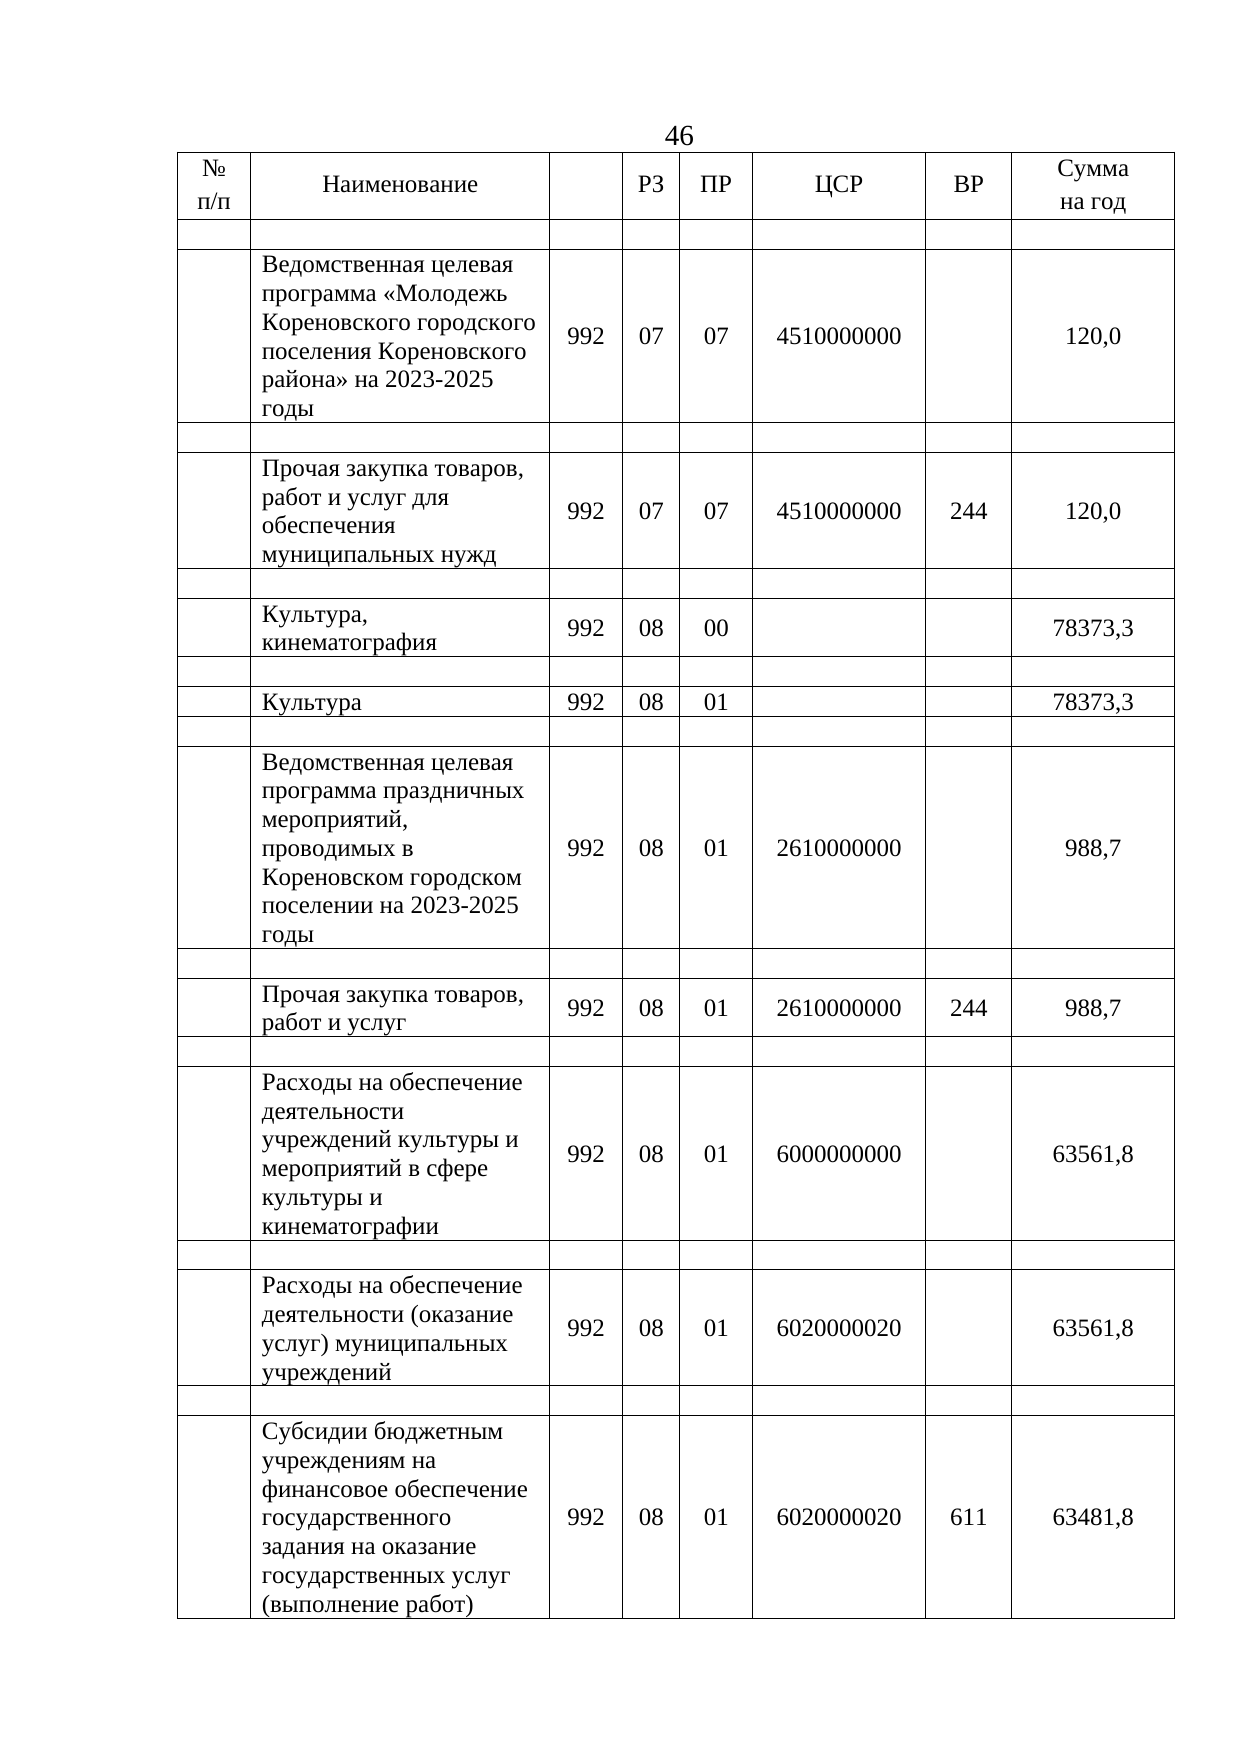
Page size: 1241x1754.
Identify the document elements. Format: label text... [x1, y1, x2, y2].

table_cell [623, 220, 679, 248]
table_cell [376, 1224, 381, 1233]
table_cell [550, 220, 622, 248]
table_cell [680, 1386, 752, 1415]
table_header ВР [926, 153, 1011, 219]
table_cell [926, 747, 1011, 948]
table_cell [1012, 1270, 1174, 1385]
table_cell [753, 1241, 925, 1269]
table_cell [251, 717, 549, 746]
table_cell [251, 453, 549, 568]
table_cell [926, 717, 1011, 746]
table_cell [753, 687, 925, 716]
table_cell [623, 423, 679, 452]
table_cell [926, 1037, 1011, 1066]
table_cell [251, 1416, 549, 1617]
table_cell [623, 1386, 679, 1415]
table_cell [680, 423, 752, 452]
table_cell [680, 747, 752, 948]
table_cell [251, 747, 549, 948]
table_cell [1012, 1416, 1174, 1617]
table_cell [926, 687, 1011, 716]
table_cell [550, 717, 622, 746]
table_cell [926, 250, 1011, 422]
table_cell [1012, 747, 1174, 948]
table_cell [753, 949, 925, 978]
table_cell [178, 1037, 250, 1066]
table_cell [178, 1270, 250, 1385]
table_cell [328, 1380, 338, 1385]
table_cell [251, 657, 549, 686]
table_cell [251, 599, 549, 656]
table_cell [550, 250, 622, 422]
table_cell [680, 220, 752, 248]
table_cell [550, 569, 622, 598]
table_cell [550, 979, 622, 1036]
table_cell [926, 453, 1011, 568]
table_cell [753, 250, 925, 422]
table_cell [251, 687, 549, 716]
table_header № п/п [178, 153, 250, 219]
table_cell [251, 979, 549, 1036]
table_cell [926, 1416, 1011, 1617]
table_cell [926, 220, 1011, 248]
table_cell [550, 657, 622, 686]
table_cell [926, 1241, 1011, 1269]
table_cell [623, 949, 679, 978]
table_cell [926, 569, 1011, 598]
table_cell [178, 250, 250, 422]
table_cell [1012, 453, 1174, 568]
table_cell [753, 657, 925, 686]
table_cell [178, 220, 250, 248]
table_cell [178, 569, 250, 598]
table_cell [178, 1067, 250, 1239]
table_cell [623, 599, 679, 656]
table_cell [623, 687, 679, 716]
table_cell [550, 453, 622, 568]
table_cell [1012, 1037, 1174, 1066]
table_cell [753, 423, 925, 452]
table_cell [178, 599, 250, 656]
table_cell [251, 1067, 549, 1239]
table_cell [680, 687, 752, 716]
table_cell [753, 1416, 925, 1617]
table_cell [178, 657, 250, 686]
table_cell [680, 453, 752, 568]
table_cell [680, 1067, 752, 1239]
table_header Сумма на год [1012, 153, 1174, 219]
table_header Наименование [251, 153, 549, 219]
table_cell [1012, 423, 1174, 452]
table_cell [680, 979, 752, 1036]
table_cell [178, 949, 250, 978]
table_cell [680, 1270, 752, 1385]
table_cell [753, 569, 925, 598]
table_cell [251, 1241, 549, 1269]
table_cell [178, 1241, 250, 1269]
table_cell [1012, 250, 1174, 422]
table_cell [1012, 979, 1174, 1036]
table_header РЗ [623, 153, 679, 219]
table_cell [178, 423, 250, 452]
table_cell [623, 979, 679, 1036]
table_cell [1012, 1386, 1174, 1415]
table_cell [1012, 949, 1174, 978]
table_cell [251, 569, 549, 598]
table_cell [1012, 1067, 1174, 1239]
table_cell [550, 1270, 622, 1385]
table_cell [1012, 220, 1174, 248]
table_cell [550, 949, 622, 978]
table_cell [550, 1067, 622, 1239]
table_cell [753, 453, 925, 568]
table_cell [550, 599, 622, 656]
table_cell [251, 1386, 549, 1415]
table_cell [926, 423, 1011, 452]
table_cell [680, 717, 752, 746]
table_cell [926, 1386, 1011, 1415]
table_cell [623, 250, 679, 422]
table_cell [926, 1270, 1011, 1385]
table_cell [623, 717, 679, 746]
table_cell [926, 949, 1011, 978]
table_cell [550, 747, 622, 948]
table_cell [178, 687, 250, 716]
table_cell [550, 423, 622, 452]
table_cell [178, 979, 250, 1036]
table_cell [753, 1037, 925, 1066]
table_header ЦСР [753, 153, 925, 219]
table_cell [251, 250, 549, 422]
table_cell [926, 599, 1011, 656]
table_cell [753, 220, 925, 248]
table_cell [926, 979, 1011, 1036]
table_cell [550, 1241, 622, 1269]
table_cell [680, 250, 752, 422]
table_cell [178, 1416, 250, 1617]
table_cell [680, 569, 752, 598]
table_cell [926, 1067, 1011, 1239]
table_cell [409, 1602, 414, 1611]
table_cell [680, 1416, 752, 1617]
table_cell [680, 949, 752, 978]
table_header ПР [680, 153, 752, 219]
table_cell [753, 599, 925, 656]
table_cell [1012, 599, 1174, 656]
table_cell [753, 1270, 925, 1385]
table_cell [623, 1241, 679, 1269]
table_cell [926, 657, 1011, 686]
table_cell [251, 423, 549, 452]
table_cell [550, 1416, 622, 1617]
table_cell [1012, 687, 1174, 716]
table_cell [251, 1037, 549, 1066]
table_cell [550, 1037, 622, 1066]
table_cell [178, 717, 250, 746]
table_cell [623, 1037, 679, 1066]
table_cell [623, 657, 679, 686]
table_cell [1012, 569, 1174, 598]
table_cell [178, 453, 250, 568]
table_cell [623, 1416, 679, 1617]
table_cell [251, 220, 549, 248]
table_header [550, 153, 622, 219]
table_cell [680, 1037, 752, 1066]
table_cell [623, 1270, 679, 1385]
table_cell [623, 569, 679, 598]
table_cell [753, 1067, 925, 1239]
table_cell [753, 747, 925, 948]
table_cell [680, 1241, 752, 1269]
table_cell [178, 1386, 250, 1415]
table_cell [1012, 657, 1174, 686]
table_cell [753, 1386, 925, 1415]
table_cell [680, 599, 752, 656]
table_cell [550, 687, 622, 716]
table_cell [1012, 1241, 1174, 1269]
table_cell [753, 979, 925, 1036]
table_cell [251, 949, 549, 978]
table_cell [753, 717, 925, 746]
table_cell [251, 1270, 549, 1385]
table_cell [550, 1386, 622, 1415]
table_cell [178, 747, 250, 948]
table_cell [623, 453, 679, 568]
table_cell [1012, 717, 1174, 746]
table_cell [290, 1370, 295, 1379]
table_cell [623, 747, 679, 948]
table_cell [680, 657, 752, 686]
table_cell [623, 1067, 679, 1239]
